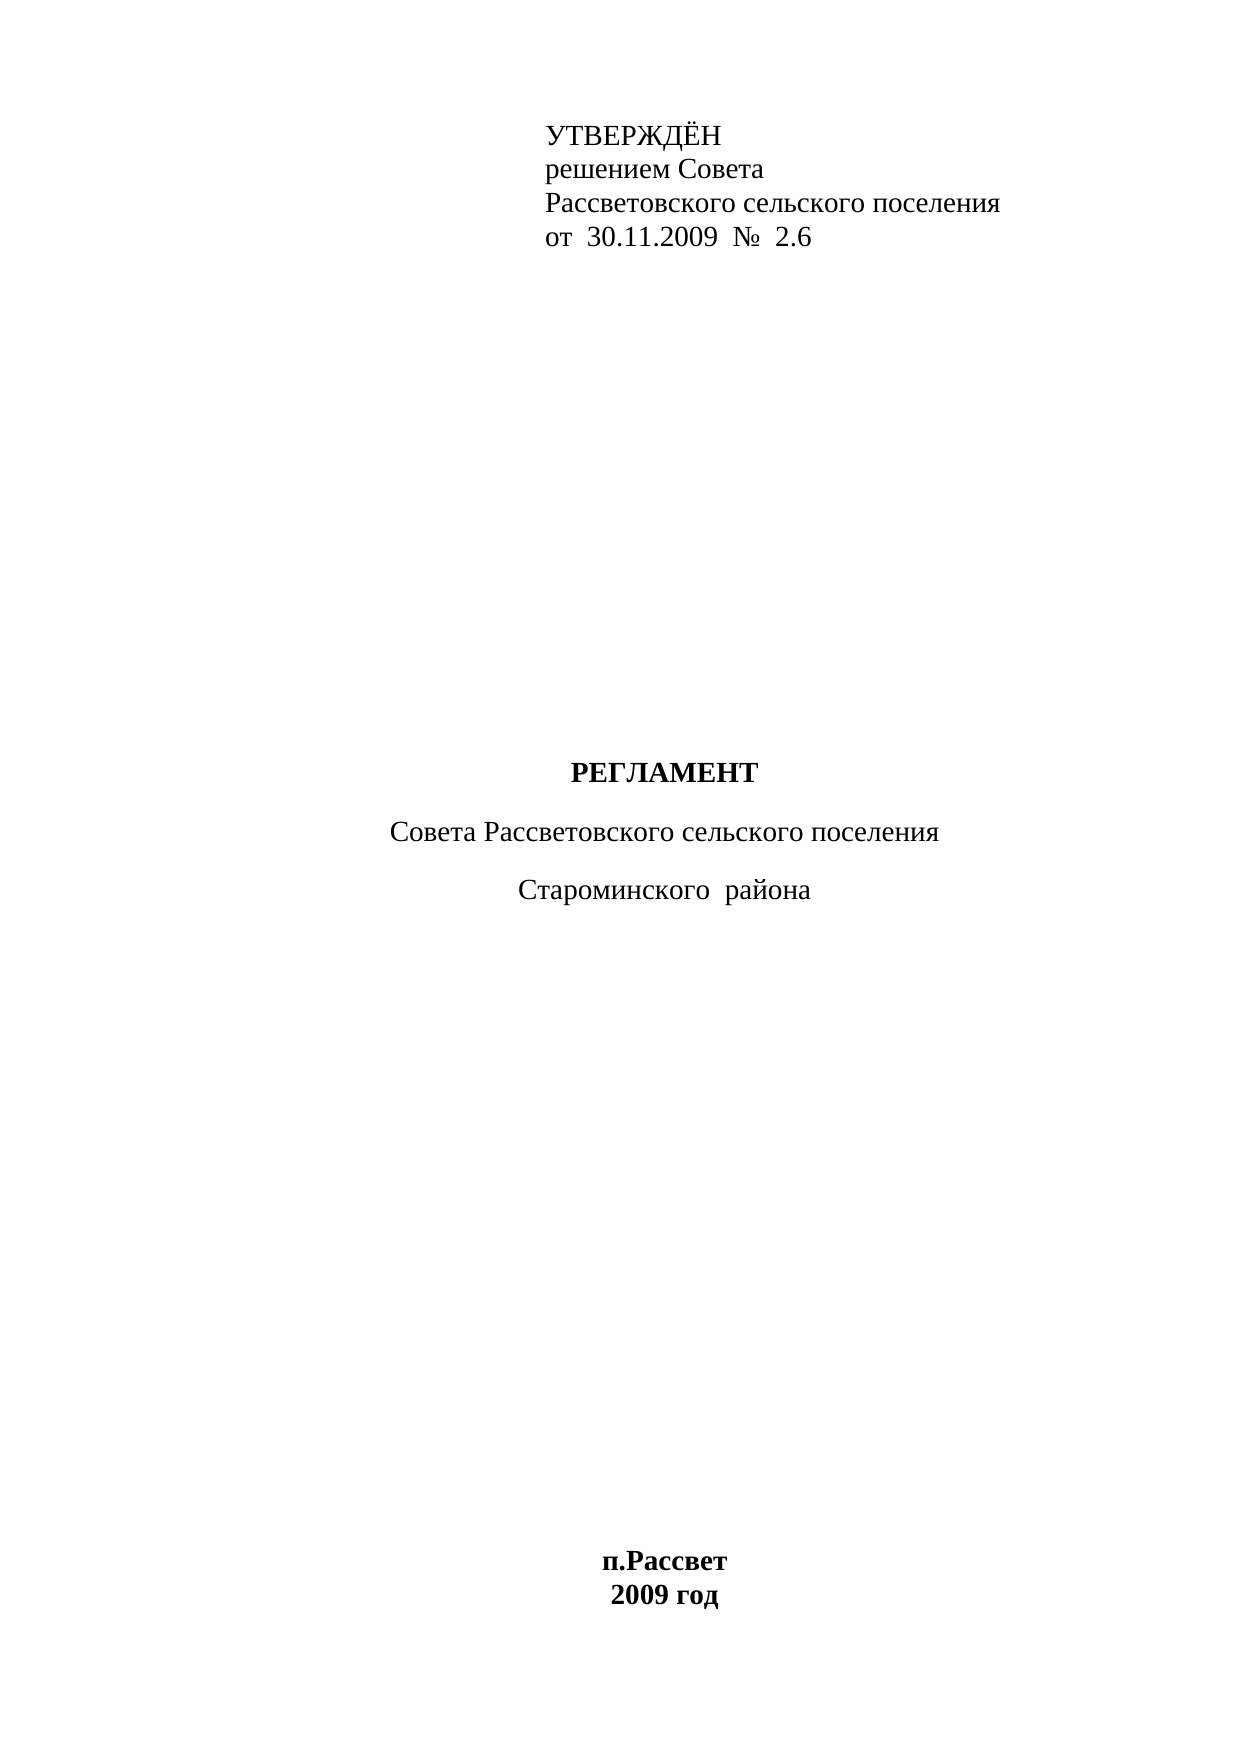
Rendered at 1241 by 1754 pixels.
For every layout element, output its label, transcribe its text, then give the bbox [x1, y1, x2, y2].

text п.Рассвет [177, 1543, 1152, 1577]
text РЕГЛАМЕНТ [177, 755, 1152, 789]
subtitle Совета Рассветовского сельского поселения [177, 814, 1152, 847]
table_header УТВЕРЖДЁН решением Совета Рассветовского сельского поселения от 30.11.2009 № 2.6 [534, 118, 1163, 252]
text 2009 год [177, 1577, 1152, 1610]
subtitle Староминского района [177, 872, 1152, 906]
